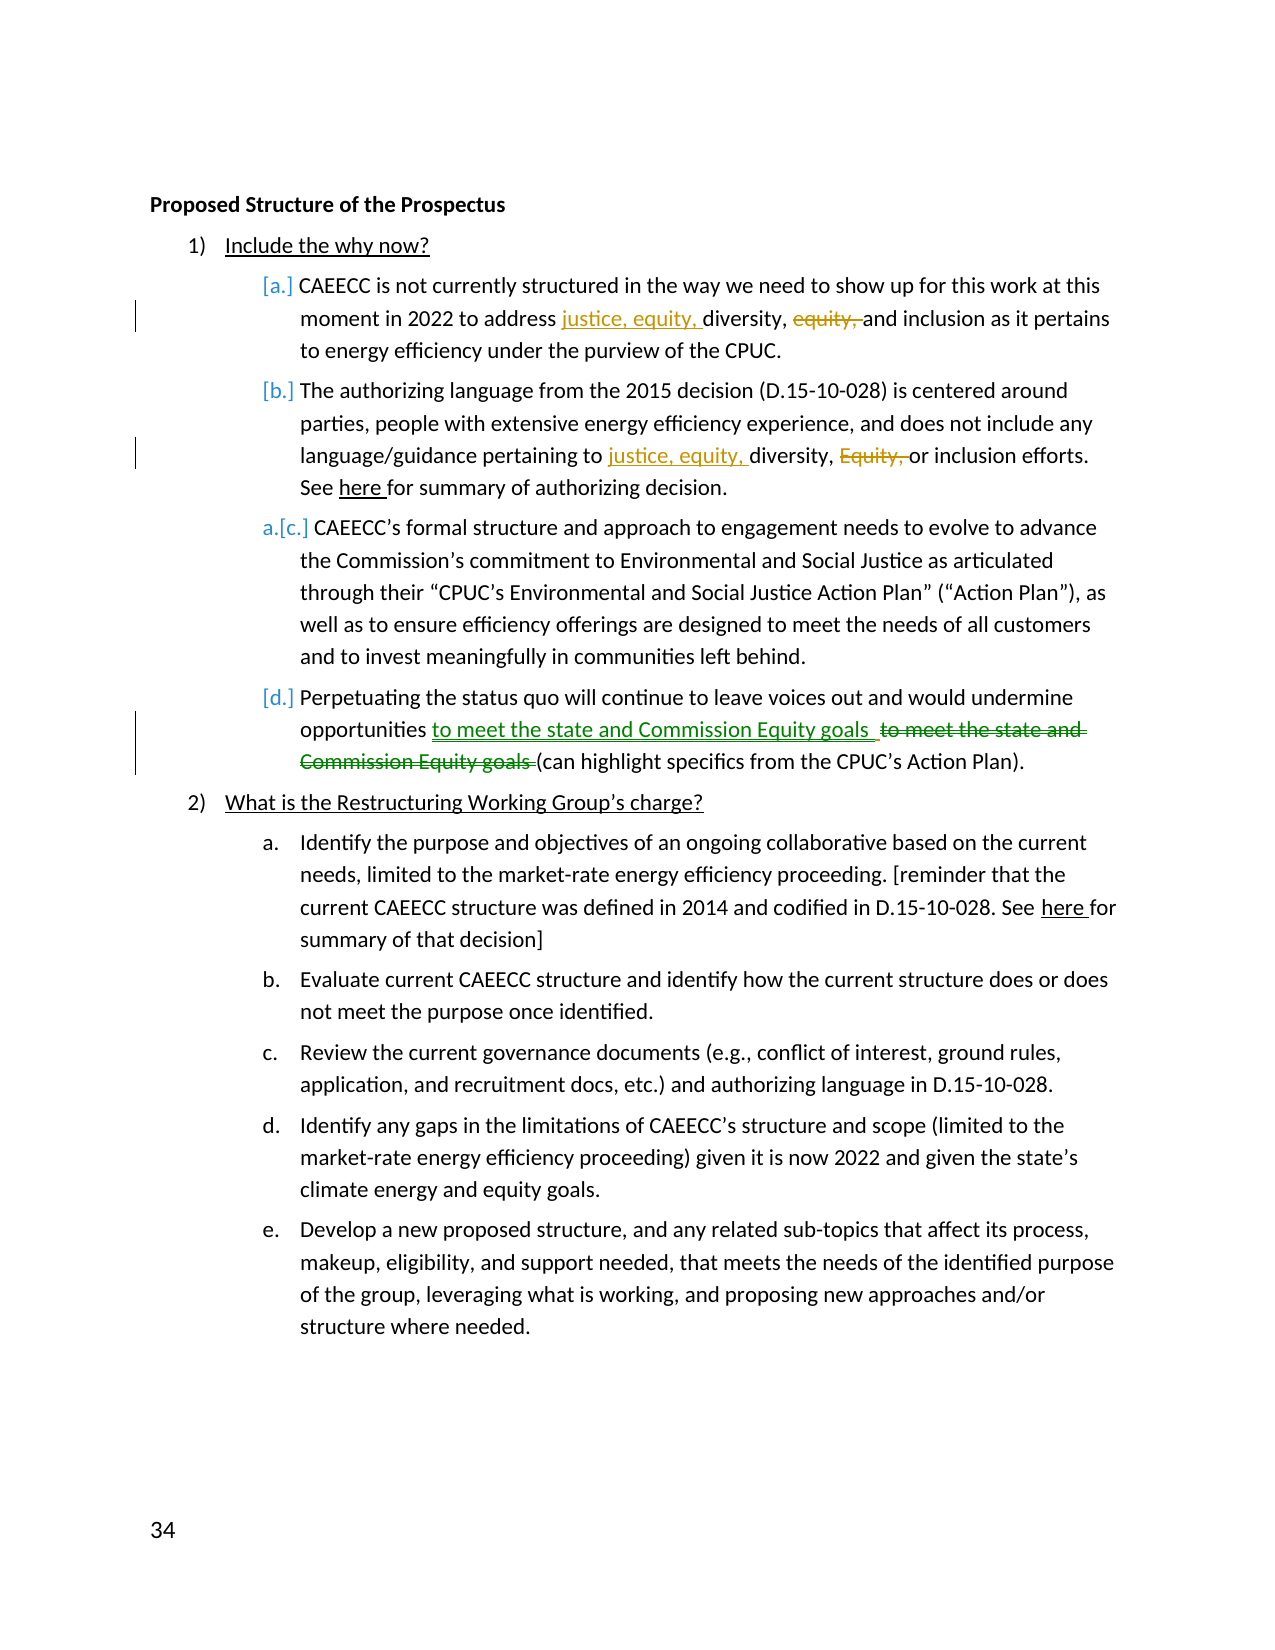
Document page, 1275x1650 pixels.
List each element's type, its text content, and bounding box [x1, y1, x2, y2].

list Identify the purpose and objectives of an ongoing collaborative based on the current needs, limited to the market-rate energy efficiency proceeding. [reminder that the current CAEECC structure was defined in 2014 and codified in D.15-10-028. See here for summary of that decision] [262, 828, 1125, 953]
list CAEECC is not currently structured in the way we need to show up for this work at this moment in 2022 to address diversity, and inclusion as it pertains to energy efficiency under the purview of the CPUC. [262, 272, 1125, 364]
list Perpetuating the status quo will continue to leave voices out and would undermine opportunities (can highlight specifics from the CPUC’s Action Plan). [262, 683, 1125, 775]
list Develop a new proposed structure, and any related sub-topics that affect its process, makeup, eligibility, and support needed, that meets the needs of the identified purpose of the group, leveraging what is working, and proposing new approaches and/or structure where needed. [262, 1216, 1125, 1340]
list CAEECC’s formal structure and approach to engagement needs to evolve to advance the Commission’s commitment to Environmental and Social Justice as articulated through their “CPUC’s Environmental and Social Justice Action Plan” (“Action Plan”), as well as to ensure efficiency offerings are designed to meet the needs of all customers and to invest meaningfully in communities left behind. [262, 513, 1125, 670]
list Identify any gaps in the limitations of CAEECC’s structure and scope (limited to the market-rate energy efficiency proceeding) given it is now 2022 and given the state’s climate energy and equity goals. [262, 1111, 1125, 1203]
list Evaluate current CAEECC structure and identify how the current structure does or does not meet the purpose once identified. [262, 965, 1125, 1026]
list What is the Restructuring Working Group’s charge? [187, 788, 1125, 816]
list Include the why now? [187, 231, 1125, 259]
list Review the current governance documents (e.g., conflict of interest, ground rules, application, and recruitment docs, etc.) and authorizing language in D.15-10-028. [262, 1038, 1125, 1098]
list The authorizing language from the 2015 decision (D.15-10-028) is centered around parties, people with extensive energy efficiency experience, and does not include any language/guidance pertaining to diversity, or inclusion efforts. See here for summary of authorizing decision. [262, 376, 1125, 501]
text Proposed Structure of the Prospectus [150, 191, 1125, 218]
